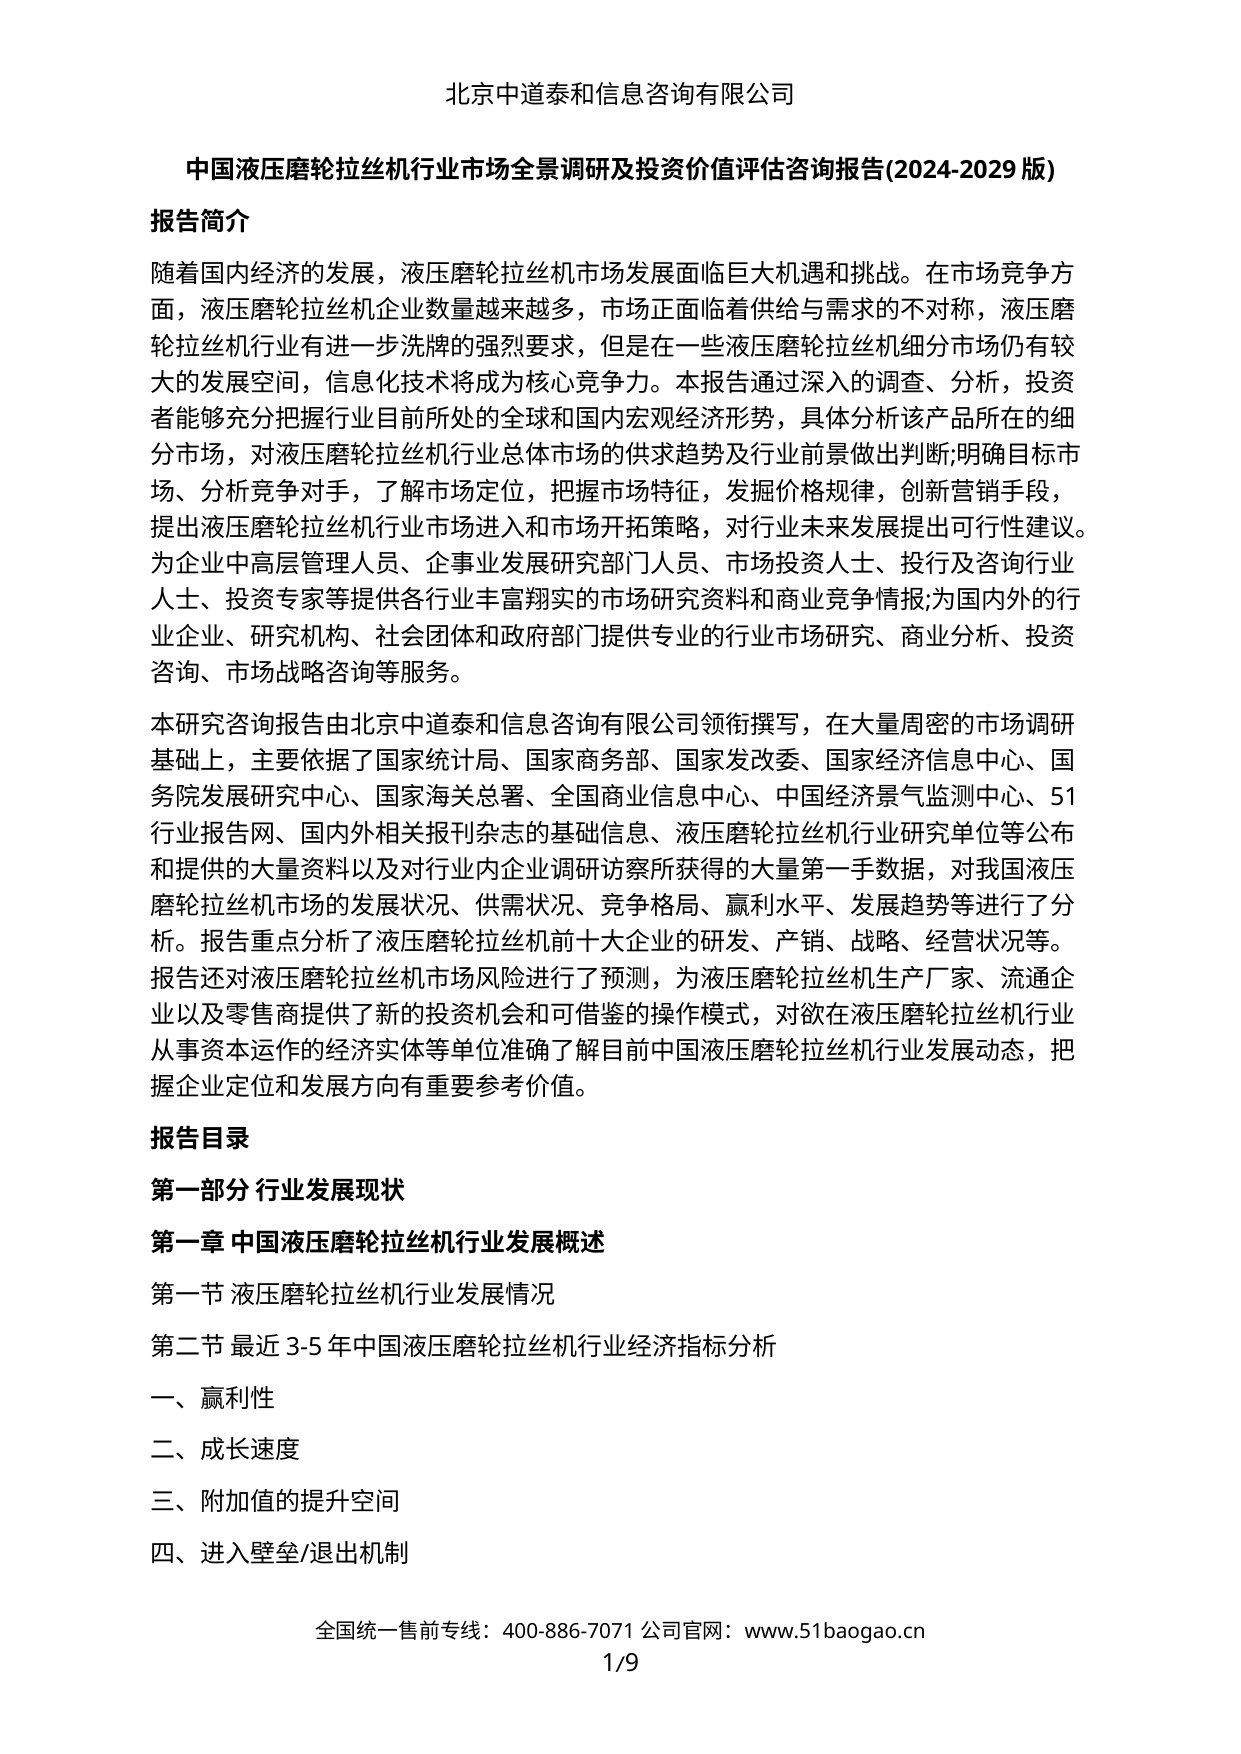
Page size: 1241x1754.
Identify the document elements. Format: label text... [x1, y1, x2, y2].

text 三、附加值的提升空间 [150, 1482, 1090, 1518]
text 报告目录 [150, 1119, 1090, 1155]
text 报告简介 [150, 202, 1090, 238]
text 第一节 液压磨轮拉丝机行业发展情况 [150, 1274, 1090, 1311]
text 一、赢利性 [150, 1378, 1090, 1414]
text 随着国内经济的发展，液压磨轮拉丝机市场发展面临巨大机遇和挑战。在市场竞争方面，液压磨轮拉丝机企业数量越来越多，市场正面临着供给与需求的不对称，液压磨轮拉丝机行业有进一步洗牌的强烈要求，但是在一些液压磨轮拉丝机细分市场仍有较大的发展空间，信息化技术将成为核心竞争力。本报告通过深入的调查、分析，投资者能够充分把握行业目前所处的全球和国内宏观经济形势，具体分析该产品所在的细分市场，对液压磨轮拉丝机行业总体市场的供求趋势及行业前景做出判断;明确目标市场、分析竞争对手，了解市场定位，把握市场特征，发掘价格规律，创新营销手段，提出液压磨轮拉丝机行业市场进入和市场开拓策略，对行业未来发展提出可行性建议。为企业中高层管理人员、企事业发展研究部门人员、市场投资人士、投行及咨询行业人士、投资专家等提供各行业丰富翔实的市场研究资料和商业竞争情报;为国内外的行业企业、研究机构、社会团体和政府部门提供专业的行业市场研究、商业分析、投资咨询、市场战略咨询等服务。 [150, 254, 1090, 689]
text 第一章 中国液压磨轮拉丝机行业发展概述 [150, 1222, 1090, 1259]
text 本研究咨询报告由北京中道泰和信息咨询有限公司领衔撰写，在大量周密的市场调研基础上，主要依据了国家统计局、国家商务部、国家发改委、国家经济信息中心、国务院发展研究中心、国家海关总署、全国商业信息中心、中国经济景气监测中心、51行业报告网、国内外相关报刊杂志的基础信息、液压磨轮拉丝机行业研究单位等公布和提供的大量资料以及对行业内企业调研访察所获得的大量第一手数据，对我国液压磨轮拉丝机市场的发展状况、供需状况、竞争格局、赢利水平、发展趋势等进行了分析。报告重点分析了液压磨轮拉丝机前十大企业的研发、产销、战略、经营状况等。报告还对液压磨轮拉丝机市场风险进行了预测，为液压磨轮拉丝机生产厂家、流通企业以及零售商提供了新的投资机会和可借鉴的操作模式，对欲在液压磨轮拉丝机行业从事资本运作的经济实体等单位准确了解目前中国液压磨轮拉丝机行业发展动态，把握企业定位和发展方向有重要参考价值。 [150, 704, 1090, 1103]
text 第一部分 行业发展现状 [150, 1171, 1090, 1207]
text 四、进入壁垒/退出机制 [150, 1534, 1090, 1570]
text 二、成长速度 [150, 1430, 1090, 1466]
text 中国液压磨轮拉丝机行业市场全景调研及投资价值评估咨询报告(2024-2029版) [150, 150, 1090, 186]
text 第二节 最近3-5年中国液压磨轮拉丝机行业经济指标分析 [150, 1326, 1090, 1362]
